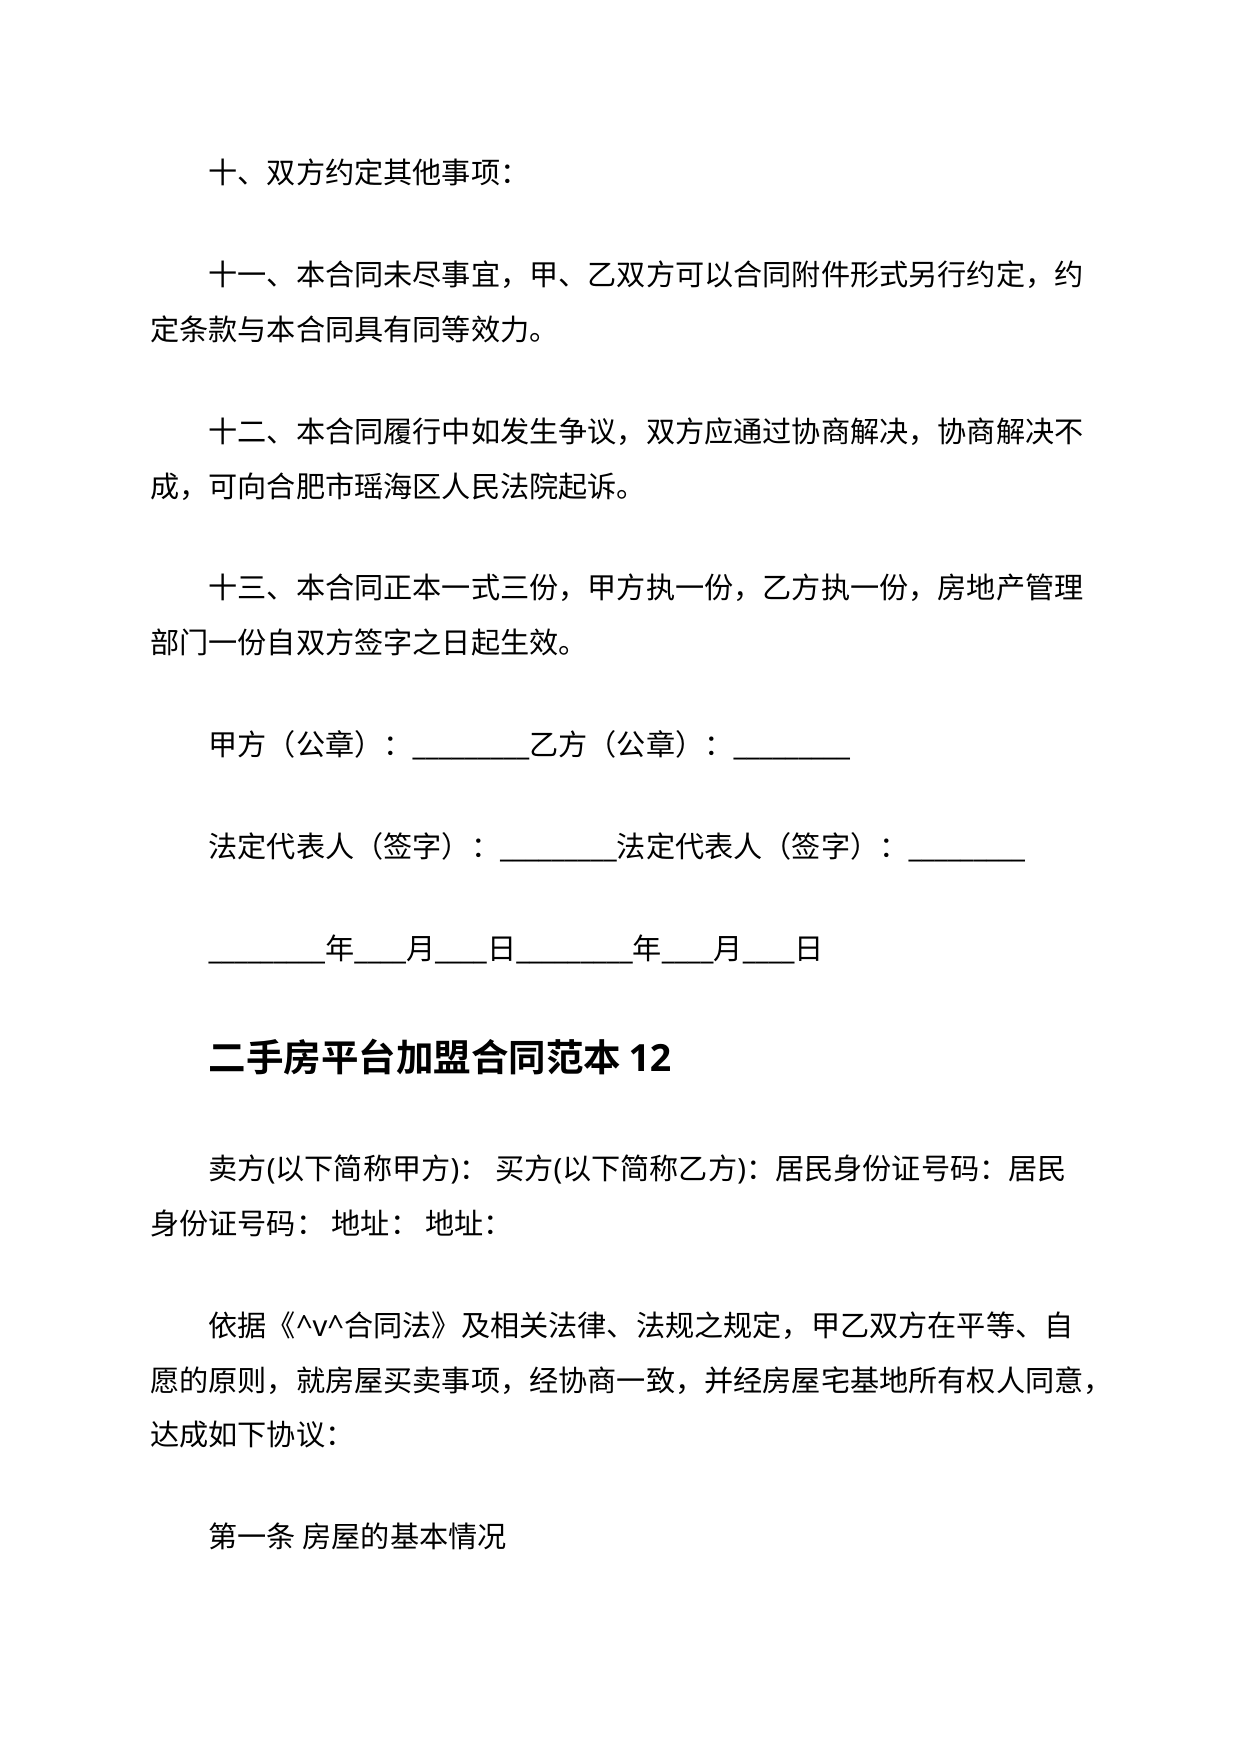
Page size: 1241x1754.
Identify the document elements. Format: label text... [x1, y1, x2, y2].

text 法定代表人（签字）：_________法定代表人（签字）：_________ [150, 824, 1090, 866]
text 十二、本合同履行中如发生争议，双方应通过协商解决，协商解决不成，可向合肥市瑶海区人民法院起诉。 [150, 408, 1090, 506]
text 二手房平台加盟合同范本12 [150, 1028, 1090, 1082]
text 十、双方约定其他事项： [150, 150, 1090, 192]
text 十一、本合同未尽事宜，甲、乙双方可以合同附件形式另行约定，约定条款与本合同具有同等效力。 [150, 252, 1090, 349]
text 十三、本合同正本一式三份，甲方执一份，乙方执一份，房地产管理部门一份自双方签字之日起生效。 [150, 565, 1090, 662]
text 甲方（公章）：_________乙方（公章）：_________ [150, 722, 1090, 764]
text _________年____月____日_________年____月____日 [150, 926, 1090, 968]
text 依据《^v^合同法》及相关法律、法规之规定，甲乙双方在平等、自愿的原则，就房屋买卖事项，经协商一致，并经房屋宅基地所有权人同意，达成如下协议： [150, 1302, 1090, 1454]
text 卖方(以下简称甲方)： 买方(以下简称乙方)：居民身份证号码：居民身份证号码： 地址： 地址： [150, 1145, 1090, 1243]
text 第一条 房屋的基本情况 [150, 1514, 1090, 1556]
